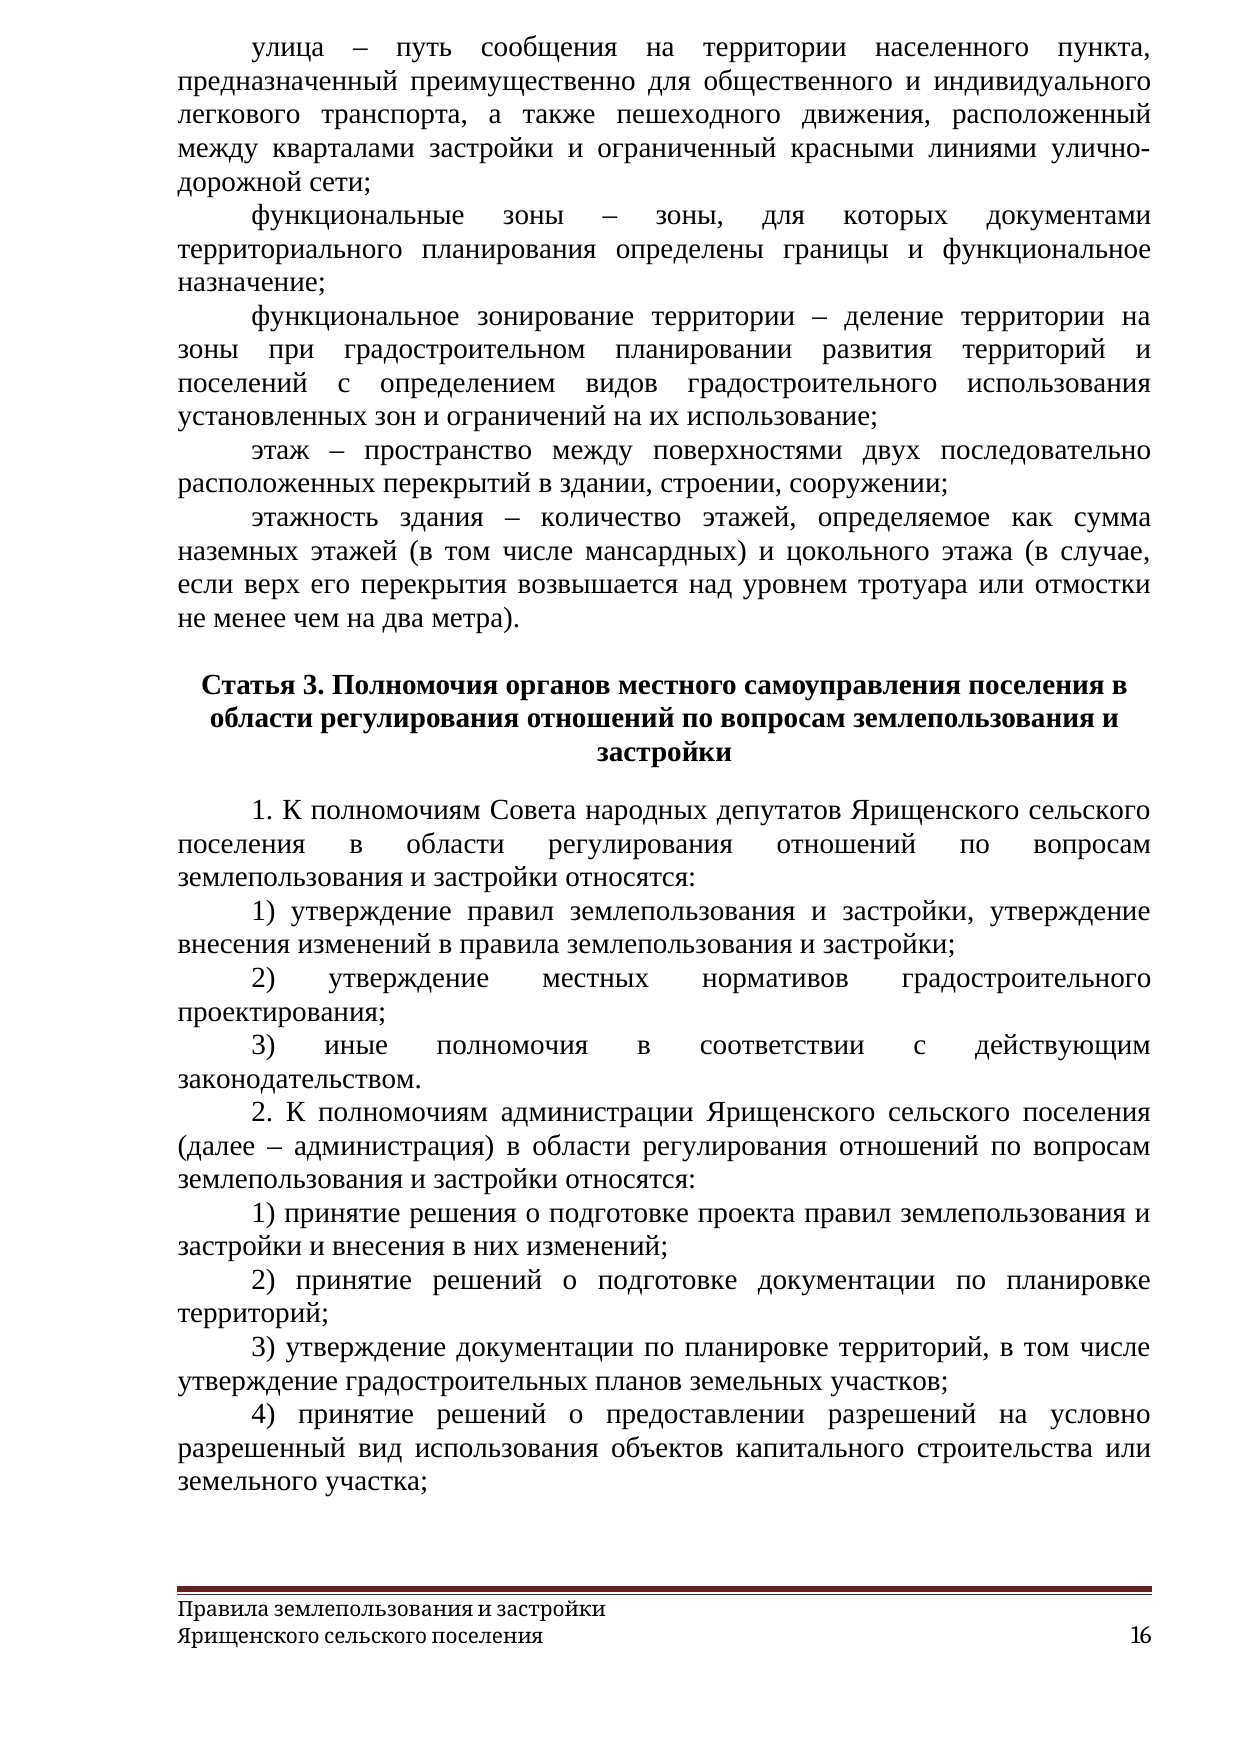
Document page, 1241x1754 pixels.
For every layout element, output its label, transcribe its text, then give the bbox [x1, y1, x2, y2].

text 2) утверждение местных нормативов градостроительного проектирования; [177, 960, 1152, 1027]
text 3) иные полномочия в соответствии с действующим законодательством. [177, 1027, 1152, 1094]
text функциональное зонирование территории – деление территории на зоны при градостроительном планировании развития территорий и поселений с определением видов градостроительного использования установленных зон и ограничений на их использование; [177, 298, 1152, 432]
text 1) принятие решения о подготовке проекта правил землепользования и застройки и внесения в них изменений; [177, 1195, 1152, 1262]
text этажность здания – количество этажей, определяемое как сумма наземных этажей (в том числе мансардных) и цокольного этажа (в случае, если верх его перекрытия возвышается над уровнем тротуара или отмостки не менее чем на два метра). [177, 499, 1152, 633]
subtitle Статья 3. Полномочия органов местного самоуправления поселения в области регулирования отношений по вопросам землепользования и застройки [177, 667, 1152, 767]
text этаж – пространство между поверхностями двух последовательно расположенных перекрытий в здании, строении, сооружении; [177, 432, 1152, 499]
text 3) утверждение документации по планировке территорий, в том числе утверждение градостроительных планов земельных участков; [177, 1329, 1152, 1396]
text 2) принятие решений о подготовке документации по планировке территорий; [177, 1262, 1152, 1329]
text 2. К полномочиям администрации Ярищенского сельского поселения (далее – администрация) в области регулирования отношений по вопросам землепользования и застройки относятся: [177, 1094, 1152, 1195]
text 1) утверждение правил землепользования и застройки, утверждение внесения изменений в правила землепользования и застройки; [177, 893, 1152, 960]
text функциональные зоны – зоны, для которых документами территориального планирования определены границы и функциональное назначение; [177, 197, 1152, 298]
text 1. К полномочиям Совета народных депутатов Ярищенского сельского поселения в области регулирования отношений по вопросам землепользования и застройки относятся: [177, 792, 1152, 893]
text 4) принятие решений о предоставлении разрешений на условно разрешенный вид использования объектов капитального строительства или земельного участка; [177, 1396, 1152, 1497]
text улица – путь сообщения на территории населенного пункта, предназначенный преимущественно для общественного и индивидуального легкового транспорта, а также пешеходного движения, расположенный между кварталами застройки и ограниченный красными линиями улично-дорожной сети; [177, 29, 1152, 197]
